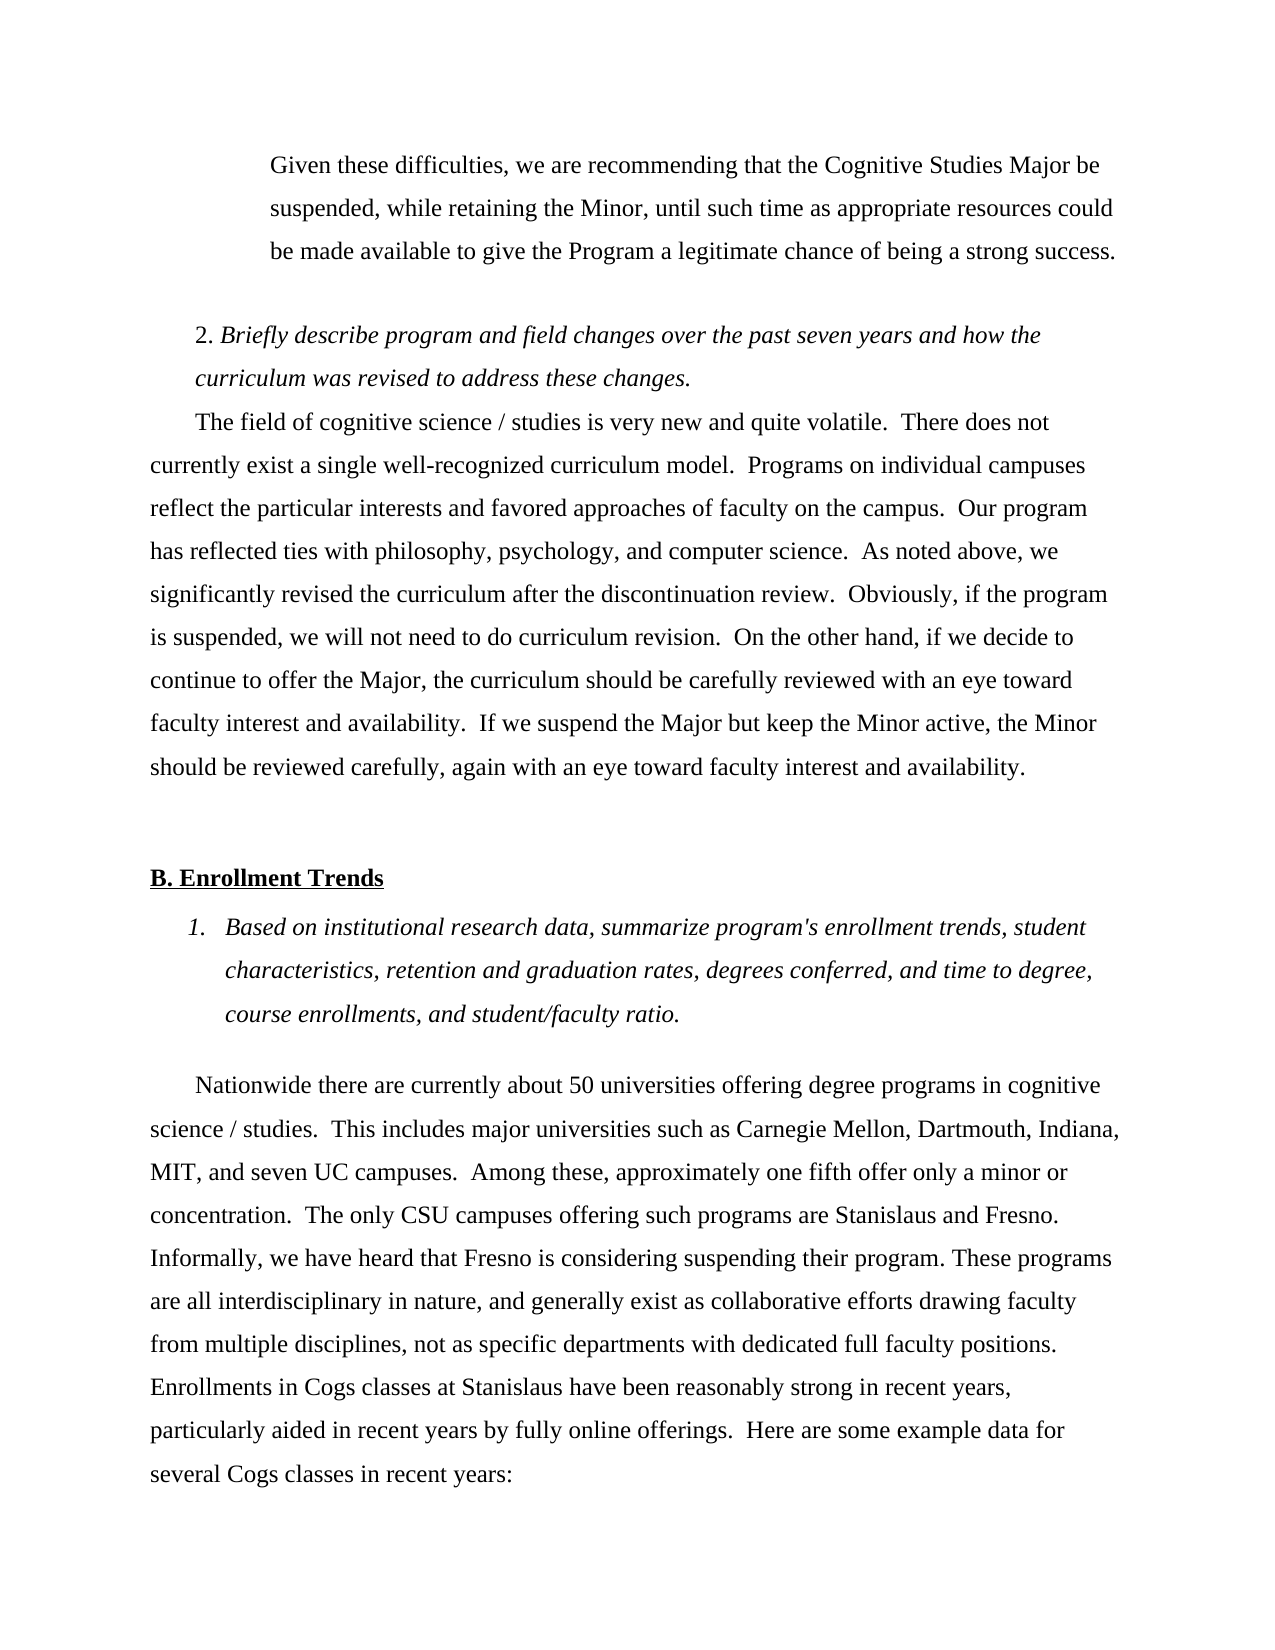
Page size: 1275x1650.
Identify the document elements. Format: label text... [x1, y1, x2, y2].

text 2. Briefly describe program and field changes over the past seven years and how the curriculum was revised to address these changes. [195, 320, 1125, 392]
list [270, 150, 1125, 265]
list Based on institutional research data, summarize programʹs enrollment trends, student characteristics, retention and graduation rates, degrees conferred, and time to degree, course enrollments, and student/faculty ratio. [187, 912, 1125, 1027]
text B. Enrollment Trends [150, 863, 1125, 892]
text The field of cognitive science / studies is very new and quite volatile. There does not currently exist a single well-recognized curriculum model. Programs on individual campuses reflect the particular interests and favored approaches of faculty on the campus. Our program has reflected ties with philosophy, psychology, and computer science. As noted above, we significantly revised the curriculum after the discontinuation review. Obviously, if the program is suspended, we will not need to do curriculum revision. On the other hand, if we decide to continue to offer the Major, the curriculum should be carefully reviewed with an eye toward faculty interest and availability. If we suspend the Major but keep the Minor active, the Minor should be reviewed carefully, again with an eye toward faculty interest and availability. [150, 407, 1125, 780]
text Nationwide there are currently about 50 universities offering degree programs in cognitive science / studies. This includes major universities such as Carnegie Mellon, Dartmouth, Indiana, MIT, and seven UC campuses. Among these, approximately one fifth offer only a minor or concentration. The only CSU campuses offering such programs are Stanislaus and Fresno. Informally, we have heard that Fresno is considering suspending their program. These programs are all interdisciplinary in nature, and generally exist as collaborative efforts drawing faculty from multiple disciplines, not as specific departments with dedicated full faculty positions. Enrollments in Cogs classes at Stanislaus have been reasonably strong in recent years, particularly aided in recent years by fully online offerings. Here are some example data for several Cogs classes in recent years: [150, 1071, 1125, 1487]
